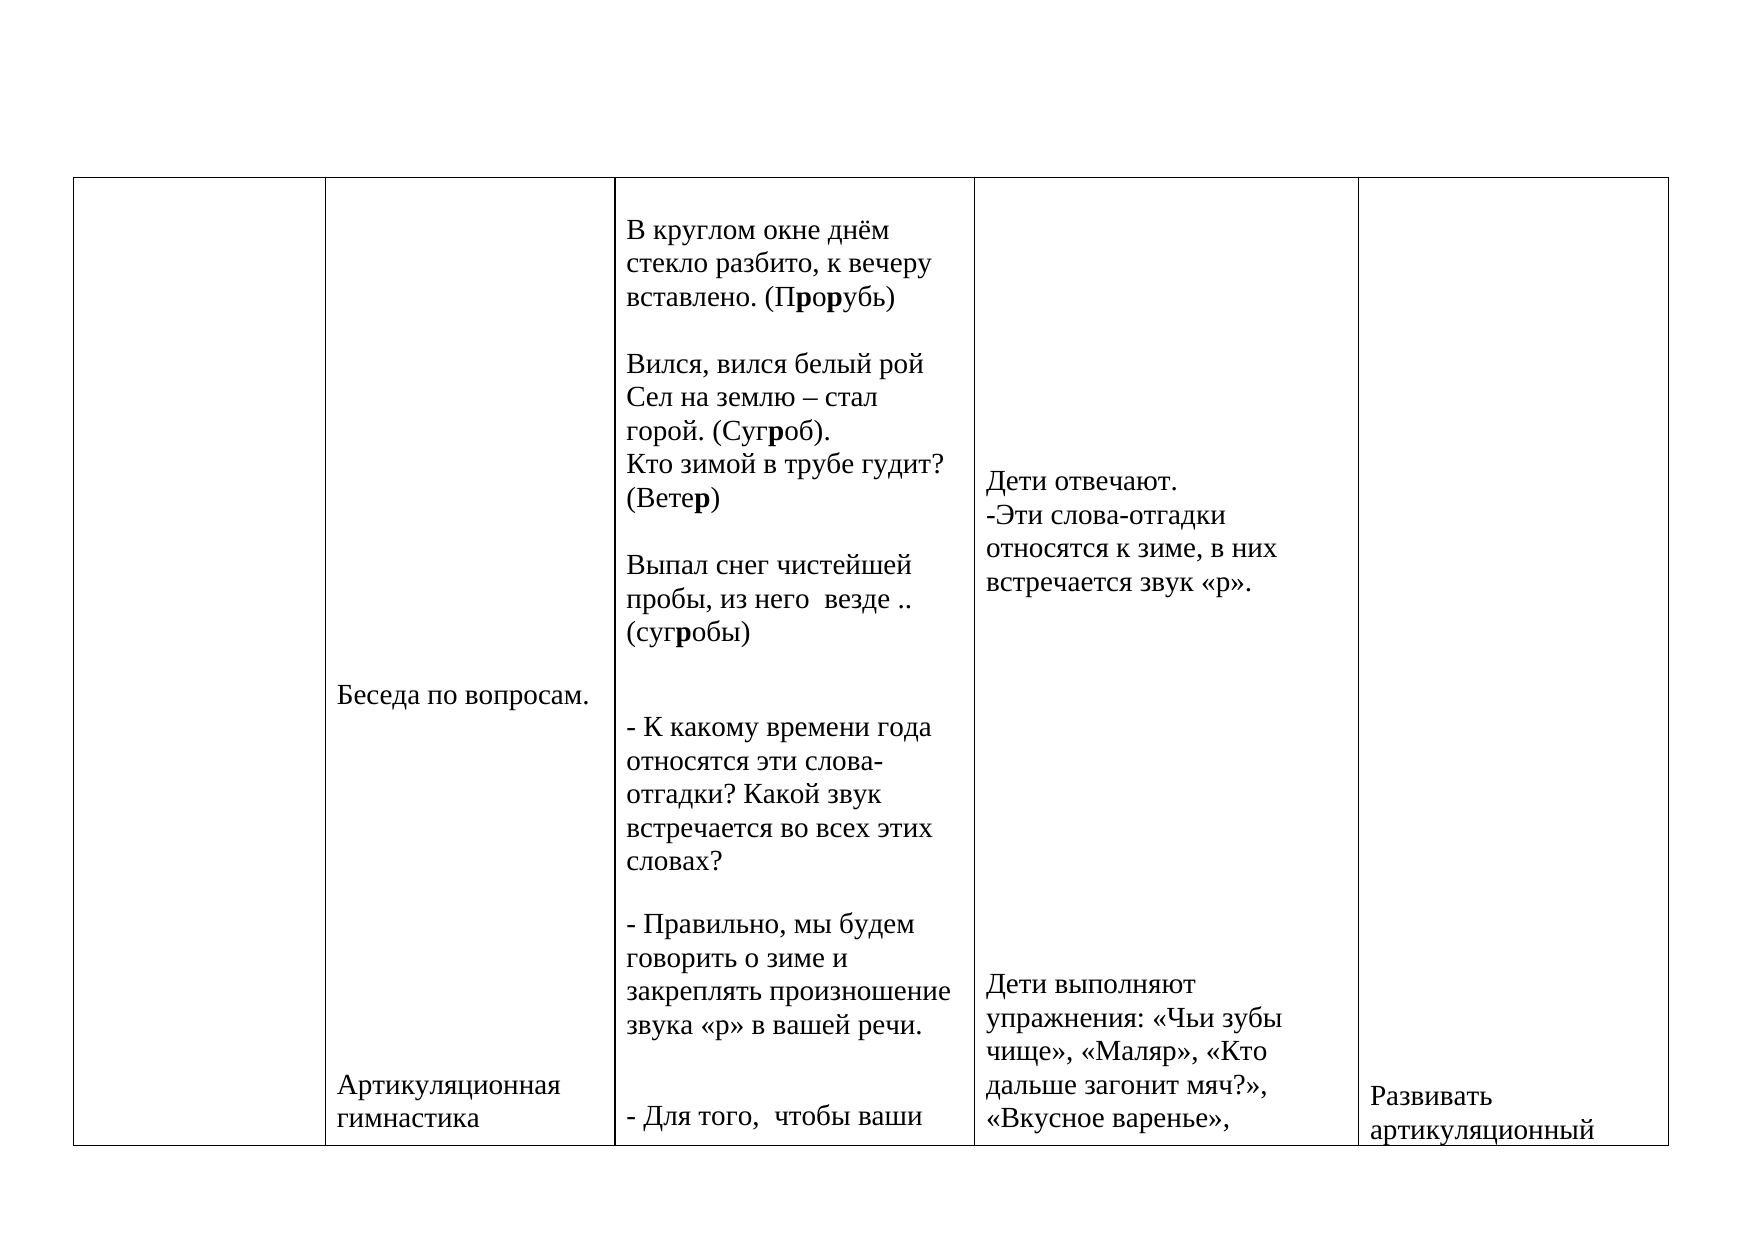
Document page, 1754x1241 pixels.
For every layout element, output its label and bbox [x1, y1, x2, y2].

table_cell [1359, 178, 1668, 1145]
table_cell [616, 178, 974, 1145]
table_cell [975, 178, 1358, 1145]
table_cell [326, 178, 614, 1145]
table_cell [74, 178, 325, 1145]
